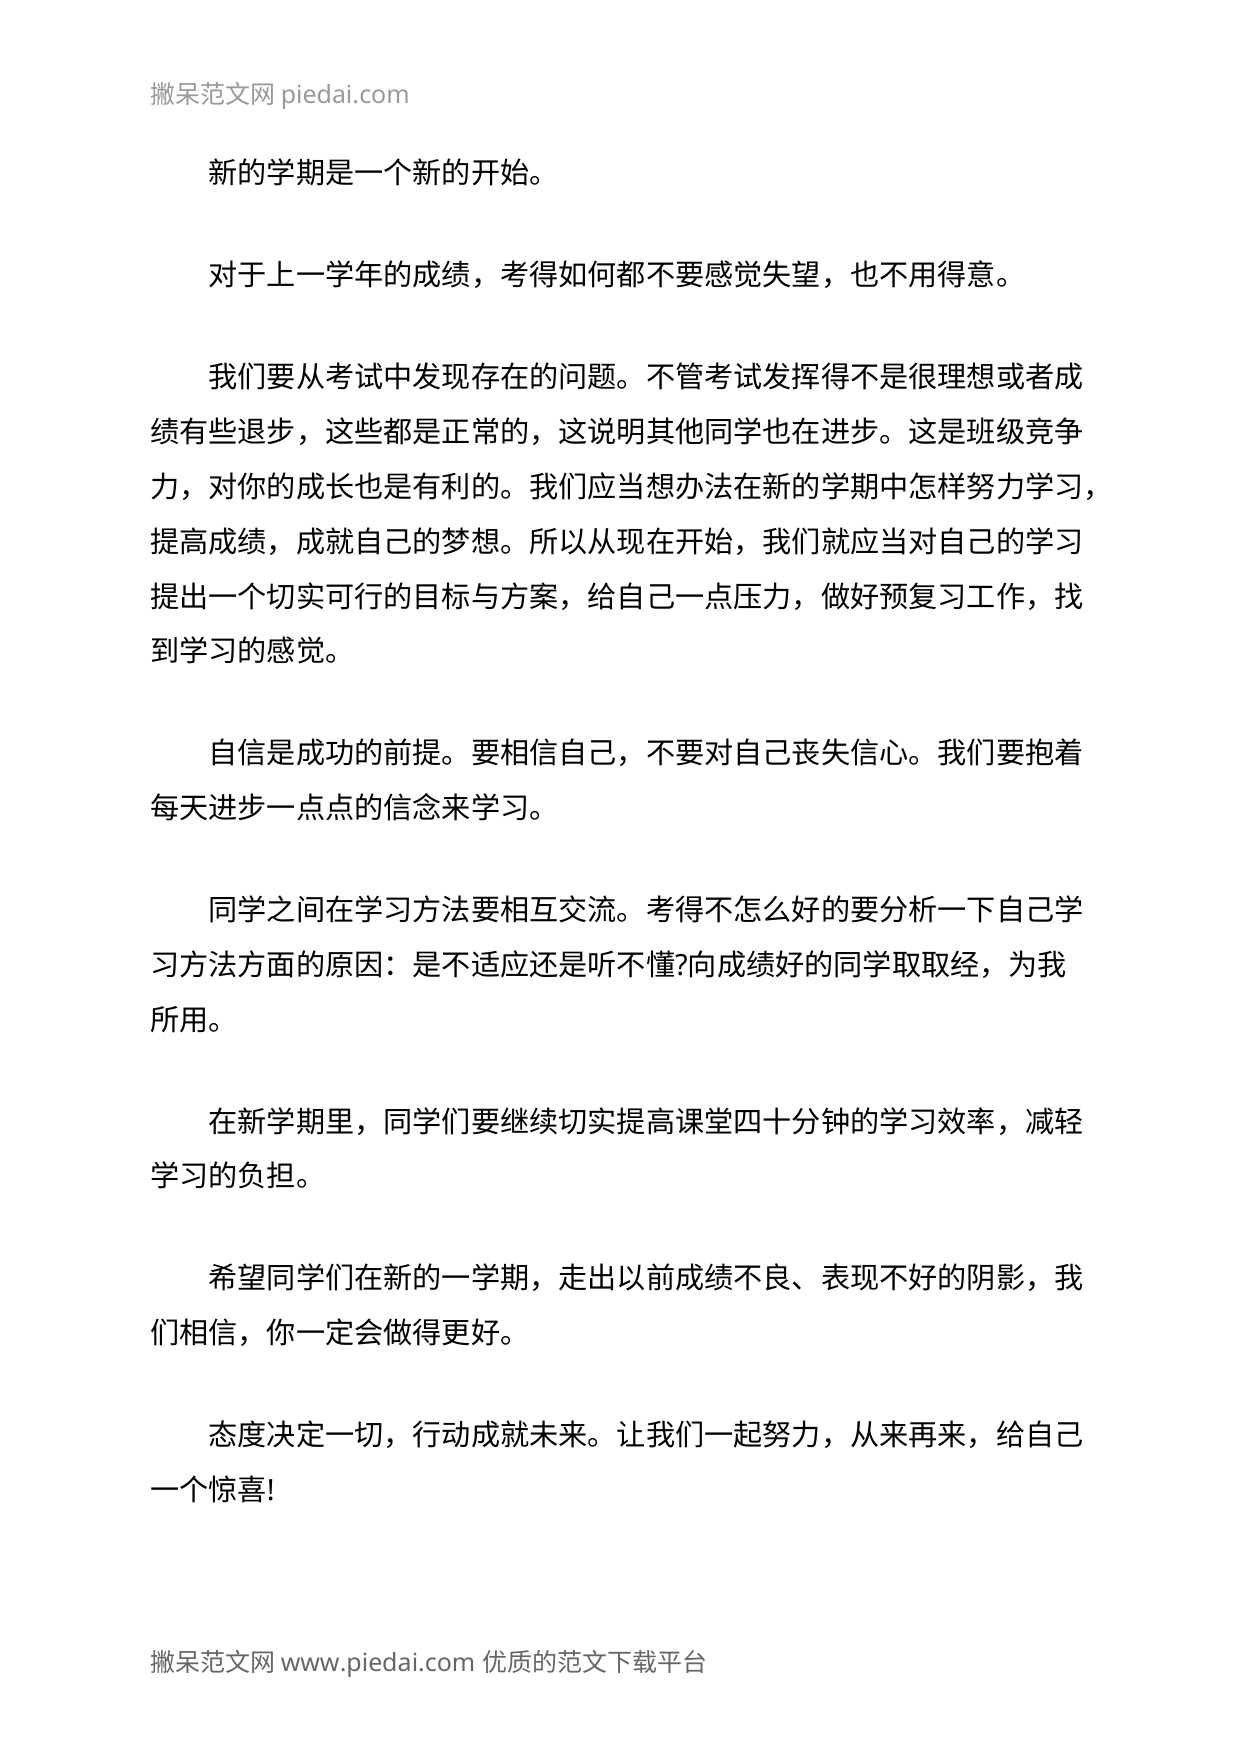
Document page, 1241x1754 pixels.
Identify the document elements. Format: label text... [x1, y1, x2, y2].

text 我们要从考试中发现存在的问题。不管考试发挥得不是很理想或者成绩有些退步，这些都是正常的，这说明其他同学也在进步。这是班级竞争力，对你的成长也是有利的。我们应当想办法在新的学期中怎样努力学习，提高成绩，成就自己的梦想。所以从现在开始，我们就应当对自己的学习提出一个切实可行的目标与方案，给自己一点压力，做好预复习工作，找到学习的感觉。 [150, 353, 1090, 670]
text 新的学期是一个新的开始。 [150, 150, 1090, 192]
text 在新学期里，同学们要继续切实提高课堂四十分钟的学习效率，减轻学习的负担。 [150, 1098, 1090, 1195]
text 自信是成功的前提。要相信自己，不要对自己丧失信心。我们要抱着每天进步一点点的信念来学习。 [150, 730, 1090, 827]
text 对于上一学年的成绩，考得如何都不要感觉失望，也不用得意。 [150, 252, 1090, 294]
text 同学之间在学习方法要相互交流。考得不怎么好的要分析一下自己学习方法方面的原因：是不适应还是听不懂?向成绩好的同学取取经，为我所用。 [150, 886, 1090, 1039]
text 态度决定一切，行动成就未来。让我们一起努力，从来再来，给自己一个惊喜! [150, 1411, 1090, 1509]
text 希望同学们在新的一学期，走出以前成绩不良、表现不好的阴影，我们相信，你一定会做得更好。 [150, 1255, 1090, 1352]
